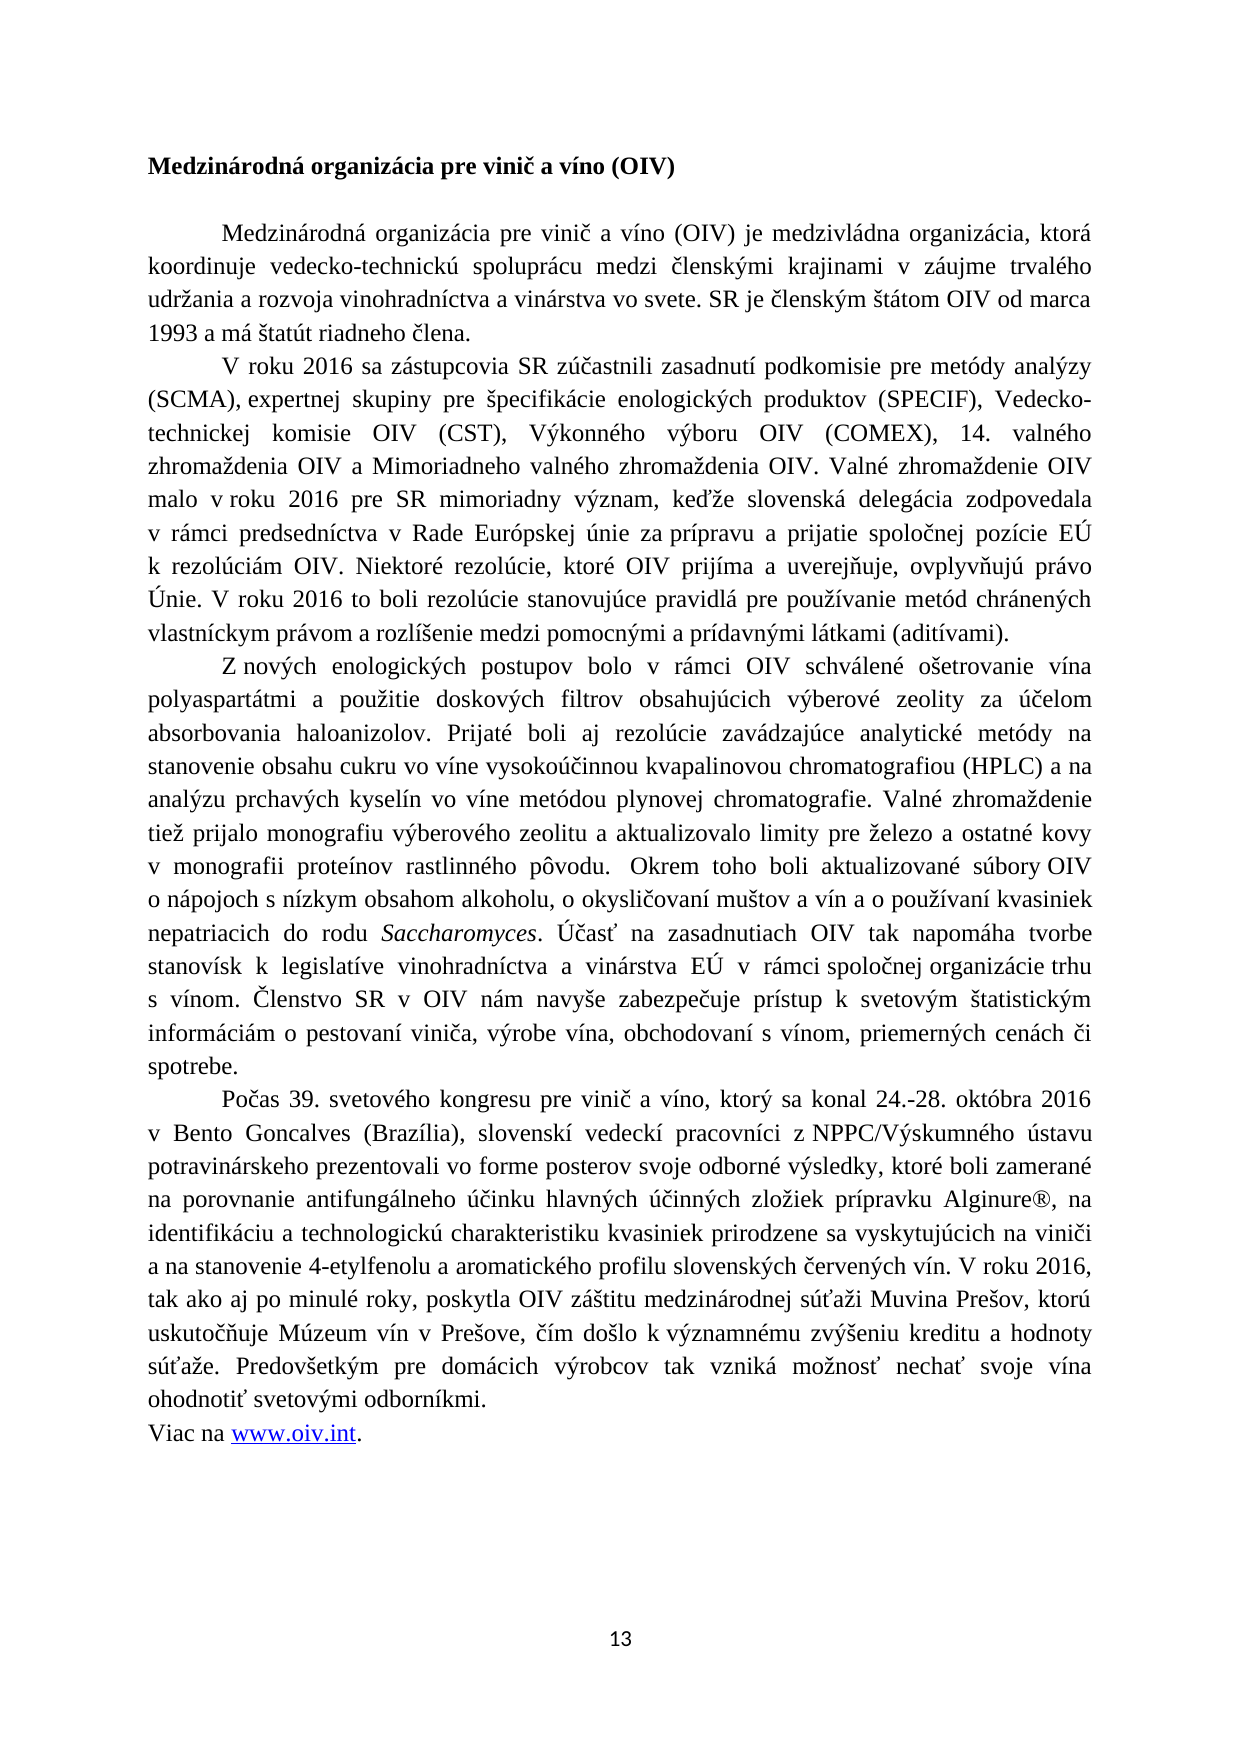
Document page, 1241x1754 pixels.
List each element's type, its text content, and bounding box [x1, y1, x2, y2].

text Medzinárodná organizácia pre vinič a víno (OIV) je medzivládna organizácia, ktorá koordinuje vedecko-technickú spoluprácu medzi členskými krajinami v záujme trvalého udržania a rozvoja vinohradníctva a vinárstva vo svete. SR je členským štátom OIV od marca 1993 a má štatút riadneho člena. [148, 214, 1093, 348]
text Počas 39. svetového kongresu pre vinič a víno, ktorý sa konal 24.-28. októbra 2016 v Bento Goncalves (Brazília), slovenskí vedeckí pracovníci z NPPC/Výskumného ústavu potravinárskeho prezentovali vo forme posterov svoje odborné výsledky, ktoré boli zamerané na porovnanie antifungálneho účinku hlavných účinných zložiek prípravku Alginure®, na identifikáciu a technologickú charakteristiku kvasiniek prirodzene sa vyskytujúcich na viniči a na stanovenie 4-etylfenolu a aromatického profilu slovenských červených vín. V roku 2016, tak ako aj po minulé roky, poskytla OIV záštitu medzinárodnej súťaži Muvina Prešov, ktorú uskutočňuje Múzeum vín v Prešove, čím došlo k významnému zvýšeniu kreditu a hodnoty súťaže. Predovšetkým pre domácich výrobcov tak vzniká možnosť nechať svoje vína ohodnotiť svetovými odborníkmi. [148, 1081, 1093, 1414]
text Viac na www.oiv.int. [148, 1414, 1093, 1448]
text Z nových enologických postupov bolo v rámci OIV schválené ošetrovanie vína polyaspartátmi a použitie doskových filtrov obsahujúcich výberové zeolity za účelom absorbovania haloanizolov. Prijaté boli aj rezolúcie zavádzajúce analytické metódy na stanovenie obsahu cukru vo víne vysokoúčinnou kvapalinovou chromatografiou (HPLC) a na analýzu prchavých kyselín vo víne metódou plynovej chromatografie. Valné zhromaždenie tiež prijalo monografiu výberového zeolitu a aktualizovalo limity pre železo a ostatné kovy v monografii proteínov rastlinného pôvodu. Okrem toho boli aktualizované súbory OIV o nápojoch s nízkym obsahom alkoholu, o okysličovaní muštov a vín a o používaní kvasiniek nepatriacich do rodu Saccharomyces. Účasť na zasadnutiach OIV tak napomáha tvorbe stanovísk k legislatíve vinohradníctva a vinárstva EÚ v rámci spoločnej organizácie trhu s vínom. Členstvo SR v OIV nám navyše zabezpečuje prístup k svetovým štatistickým informáciám o pestovaní viniča, výrobe vína, obchodovaní s vínom, priemerných cenách či spotrebe. [148, 648, 1093, 1081]
text Medzinárodná organizácia pre vinič a víno (OIV) [148, 148, 1093, 181]
text V roku 2016 sa zástupcovia SR zúčastnili zasadnutí podkomisie pre metódy analýzy (SCMA), expertnej skupiny pre špecifikácie enologických produktov (SPECIF), Vedecko-technickej komisie OIV (CST), Výkonného výboru OIV (COMEX), 14. valného zhromaždenia OIV a Mimoriadneho valného zhromaždenia OIV. Valné zhromaždenie OIV malo v roku 2016 pre SR mimoriadny význam, keďže slovenská delegácia zodpovedala v rámci predsedníctva v Rade Európskej únie za prípravu a prijatie spoločnej pozície EÚ k rezolúciám OIV. Niektoré rezolúcie, ktoré OIV prijíma a uverejňuje, ovplyvňujú právo Únie. V roku 2016 to boli rezolúcie stanovujúce pravidlá pre používanie metód chránených vlastníckym právom a rozlíšenie medzi pomocnými a prídavnými látkami (aditívami). [148, 348, 1093, 648]
